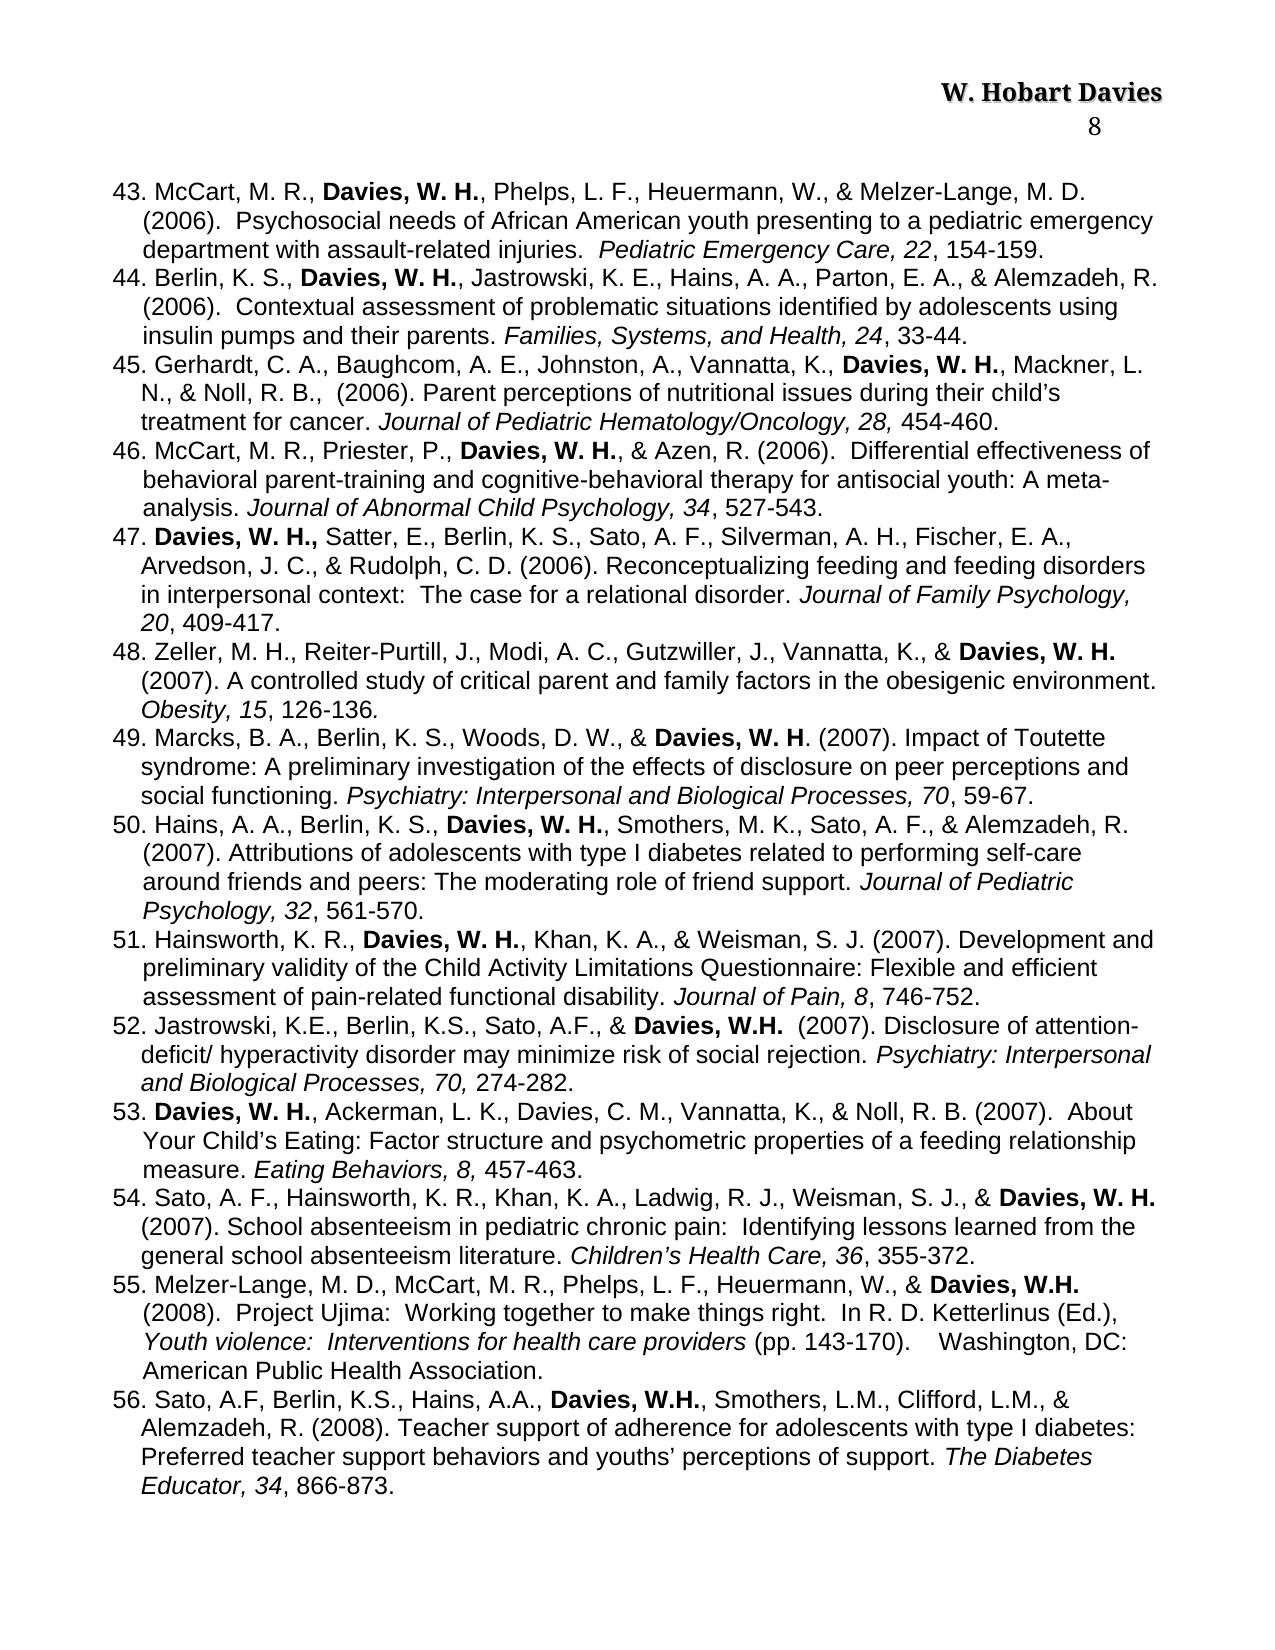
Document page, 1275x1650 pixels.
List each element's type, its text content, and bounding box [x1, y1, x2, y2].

text 49. Marcks, B. A., Berlin, K. S., Woods, D. W., & Davies, W. H. (2007). Impact of Toutette syndrome: A preliminary investigation of the effects of disclosure on peer perceptions and social functioning. Psychiatry: Interpersonal and Biological Processes, 70, 59-67. [112, 723, 1162, 810]
text 46. McCart, M. R., Priester, P., Davies, W. H., & Azen, R. (2006). Differential effectiveness of behavioral parent-training and cognitive-behavioral therapy for antisocial youth: A meta-analysis. Journal of Abnormal Child Psychology, 34, 527-543. [112, 436, 1162, 522]
text 53. Davies, W. H., Ackerman, L. K., Davies, C. M., Vannatta, K., & Noll, R. B. (2007). About Your Child’s Eating: Factor structure and psychometric properties of a feeding relationship measure. Eating Behaviors, 8, 457-463. [112, 1097, 1162, 1183]
text 55. Melzer-Lange, M. D., McCart, M. R., Phelps, L. F., Heuermann, W., & Davies, W.H. (2008). Project Ujima: Working together to make things right. In R. D. Ketterlinus (Ed.), Youth violence: Interventions for health care providers (pp. 143-170). Washington, DC: American Public Health Association. [112, 1270, 1162, 1385]
text 52. Jastrowski, K.E., Berlin, K.S., Sato, A.F., & Davies, W.H. (2007). Disclosure of attention-deficit/ hyperactivity disorder may minimize risk of social rejection. Psychiatry: Interpersonal and Biological Processes, 70, 274-282. [112, 1011, 1162, 1097]
text 56. Sato, A.F, Berlin, K.S., Hains, A.A., Davies, W.H., Smothers, L.M., Clifford, L.M., & Alemzadeh, R. (2008). Teacher support of adherence for adolescents with type I diabetes: Preferred teacher support behaviors and youths’ perceptions of support. The Diabetes Educator, 34, 866-873. [112, 1385, 1162, 1500]
text 54. Sato, A. F., Hainsworth, K. R., Khan, K. A., Ladwig, R. J., Weisman, S. J., & Davies, W. H. (2007). School absenteeism in pediatric chronic pain: Identifying lessons learned from the general school absenteeism literature. Children’s Health Care, 36, 355-372. [112, 1183, 1162, 1270]
text 51. Hainsworth, K. R., Davies, W. H., Khan, K. A., & Weisman, S. J. (2007). Development and preliminary validity of the Child Activity Limitations Questionnaire: Flexible and efficient assessment of pain-related functional disability. Journal of Pain, 8, 746-752. [112, 925, 1162, 1011]
text 47. Davies, W. H., Satter, E., Berlin, K. S., Sato, A. F., Silverman, A. H., Fischer, E. A., Arvedson, J. C., & Rudolph, C. D. (2006). Reconceptualizing feeding and feeding disorders in interpersonal context: The case for a relational disorder. Journal of Family Psychology, 20, 409-417. [112, 522, 1162, 637]
text 50. Hains, A. A., Berlin, K. S., Davies, W. H., Smothers, M. K., Sato, A. F., & Alemzadeh, R. (2007). Attributions of adolescents with type I diabetes related to performing self-care around friends and peers: The moderating role of friend support. Journal of Pediatric Psychology, 32, 561-570. [112, 810, 1162, 925]
text 44. Berlin, K. S., Davies, W. H., Jastrowski, K. E., Hains, A. A., Parton, E. A., & Alemzadeh, R. (2006). Contextual assessment of problematic situations identified by adolescents using insulin pumps and their parents. Families, Systems, and Health, 24, 33-44. [112, 263, 1162, 350]
text 43. McCart, M. R., Davies, W. H., Phelps, L. F., Heuermann, W., & Melzer-Lange, M. D. (2006). Psychosocial needs of African American youth presenting to a pediatric emergency department with assault-related injuries. Pediatric Emergency Care, 22, 154-159. [112, 177, 1162, 263]
text 45. Gerhardt, C. A., Baughcom, A. E., Johnston, A., Vannatta, K., Davies, W. H., Mackner, L. N., & Noll, R. B., (2006). Parent perceptions of nutritional issues during their child’s treatment for cancer. Journal of Pediatric Hematology/Oncology, 28, 454-460. [112, 350, 1162, 436]
text 48. Zeller, M. H., Reiter-Purtill, J., Modi, A. C., Gutzwiller, J., Vannatta, K., & Davies, W. H. (2007). A controlled study of critical parent and family factors in the obesigenic environment. Obesity, 15, 126-136. [112, 637, 1162, 723]
